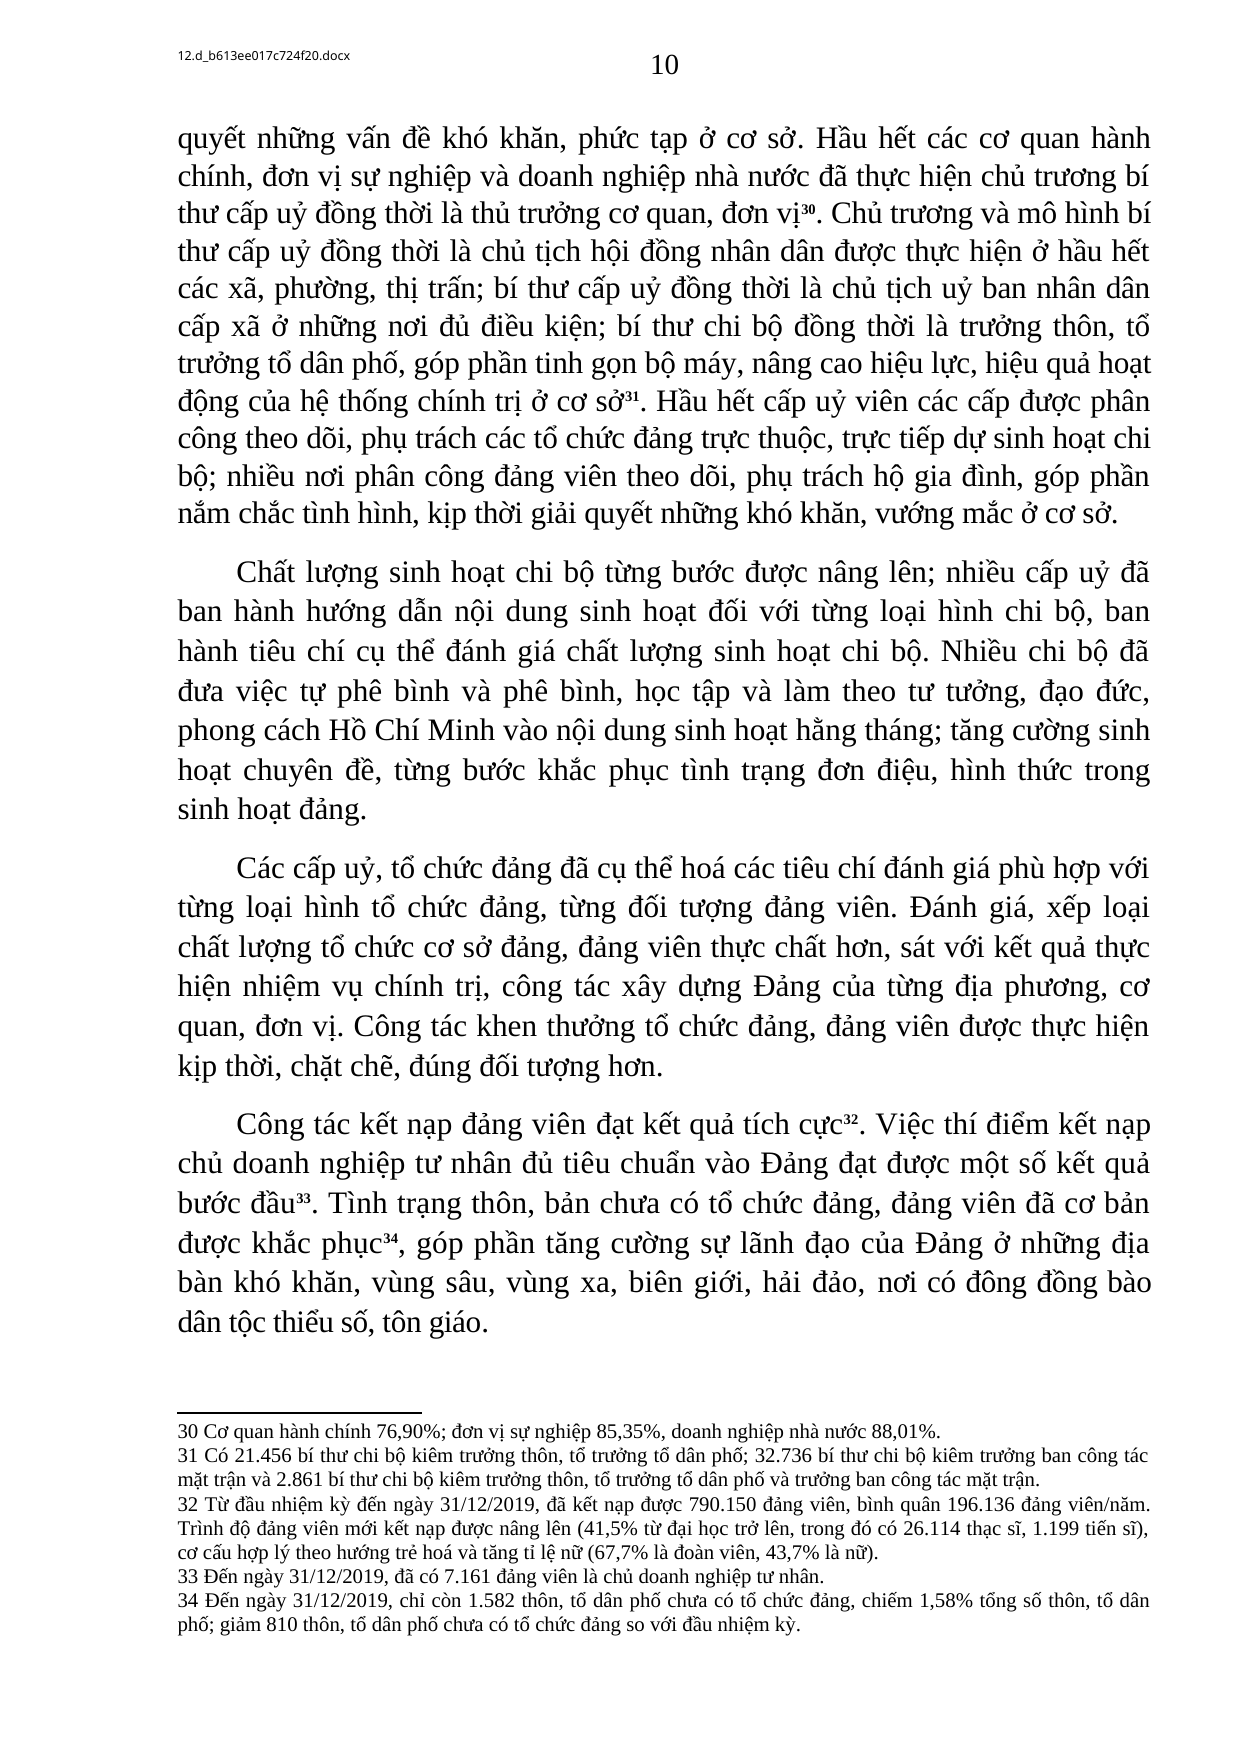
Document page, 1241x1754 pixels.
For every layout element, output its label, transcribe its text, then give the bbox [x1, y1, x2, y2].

text Công tác kết nạp đảng viên đạt kết quả tích cực. Việc thí điểm kết nạp chủ doanh nghiệp tư nhân đủ tiêu chuẩn vào Đảng đạt được một số kết quả bước đầu. Tình trạng thôn, bản chưa có tổ chức đảng, đảng viên đã cơ bản được khắc phục, góp phần tăng cường sự lãnh đạo của Đảng ở những địa bàn khó khăn, vùng sâu, vùng xa, biên giới, hải đảo, nơi có đông đồng bào dân tộc thiểu số, tôn giáo. [177, 1101, 1152, 1339]
text Các cấp uỷ, tổ chức đảng đã cụ thể hoá các tiêu chí đánh giá phù hợp với từng loại hình tổ chức đảng, từng đối tượng đảng viên. Đánh giá, xếp loại chất lượng tổ chức cơ sở đảng, đảng viên thực chất hơn, sát với kết quả thực hiện nhiệm vụ chính trị, công tác xây dựng Đảng của từng địa phương, cơ quan, đơn vị. Công tác khen thưởng tổ chức đảng, đảng viên được thực hiện kịp thời, chặt chẽ, đúng đối tượng hơn. [177, 845, 1152, 1083]
text Chất lượng sinh hoạt chi bộ từng bước được nâng lên; nhiều cấp uỷ đã ban hành hướng dẫn nội dung sinh hoạt đối với từng loại hình chi bộ, ban hành tiêu chí cụ thể đánh giá chất lượng sinh hoạt chi bộ. Nhiều chi bộ đã đưa việc tự phê bình và phê bình, học tập và làm theo tư tưởng, đạo đức, phong cách Hồ Chí Minh vào nội dung sinh hoạt hằng tháng; tăng cường sinh hoạt chuyên đề, từng bước khắc phục tình trạng đơn điệu, hình thức trong sinh hoạt đảng. [177, 549, 1152, 826]
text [177, 118, 1152, 531]
